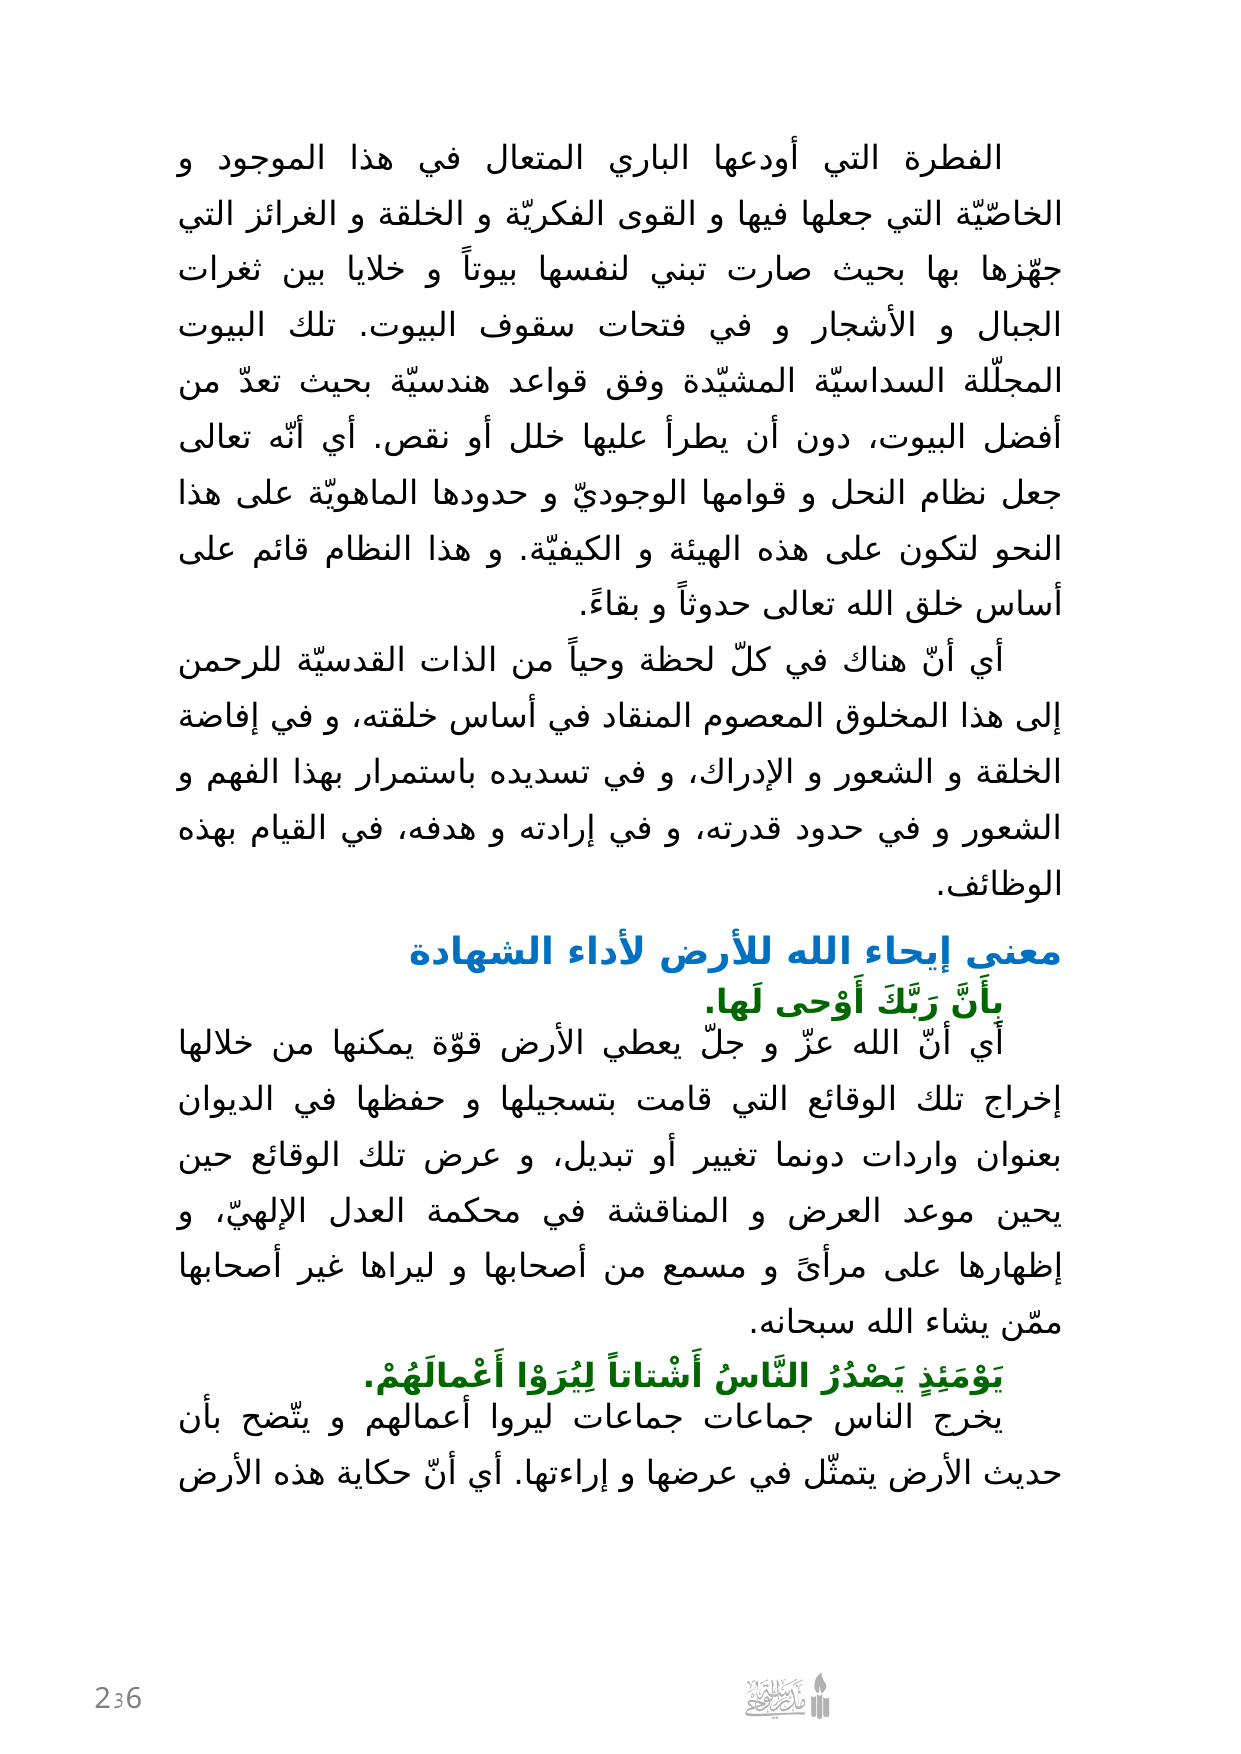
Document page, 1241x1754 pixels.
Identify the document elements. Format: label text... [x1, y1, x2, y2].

text أي أنّ الله عزّ و جلّ يعطي الأرض قوّة يمكنها من خلالها إخراج تلك الوقائع التي قامت بتسجيلها و حفظها في الديوان بعنوان واردات دونما تغيير أو تبديل، و عرض تلك الوقائع حين يحين موعد العرض و المناقشة في محكمة العدل الإلهيّ، و إظهارها على مرأىً و مسمع من أصحابها و ليراها غير أصحابها ممّن يشاء الله سبحانه. [177, 1021, 1063, 1356]
title معنى إيحاء الله للأرض لأداء الشهادة [177, 930, 1063, 974]
text الفطرة التي أودعها الباري المتعال في هذا الموجود و الخاصّيّة التي جعلها فيها و القوى الفكريّة و الخلقة و الغرائز التي جهّزها بها بحيث صارت تبني لنفسها بيوتاً و خلايا بين ثغرات الجبال و الأشجار و في فتحات سقوف البيوت. تلك البيوت المجلّلة السداسيّة المشيّدة وفق قواعد هندسيّة بحيث تعدّ من أفضل البيوت، دون أن يطرأ عليها خلل أو نقص. أي أنّه تعالى جعل نظام النحل و قوامها الوجوديّ و حدودها الماهويّة على هذا النحو لتكون على هذه الهيئة و الكيفيّة. و هذا النظام قائم على أساس خلق الله تعالى حدوثاً و بقاءً. [177, 136, 1063, 638]
text أي أنّ هناك في كلّ لحظة وحياً من الذات القدسيّة للرحمن إلى هذا المخلوق المعصوم المنقاد في أساس خلقته، و في إفاضة الخلقة و الشعور و الإدراك، و في تسديده باستمرار بهذا الفهم و الشعور و في حدود قدرته، و في إرادته و هدفه، في القيام بهذه الوظائف. [177, 638, 1063, 917]
text يَوْمَئِذٍ يَصْدُرُ النَّاسُ أَشْتاتاً لِيُرَوْا أَعْمالَهُمْ. [177, 1356, 1063, 1395]
text بِأَنَّ رَبَّكَ أَوْحى‏ لَها. [177, 982, 1063, 1021]
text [177, 1395, 1063, 1507]
picture [745, 1672, 830, 1719]
